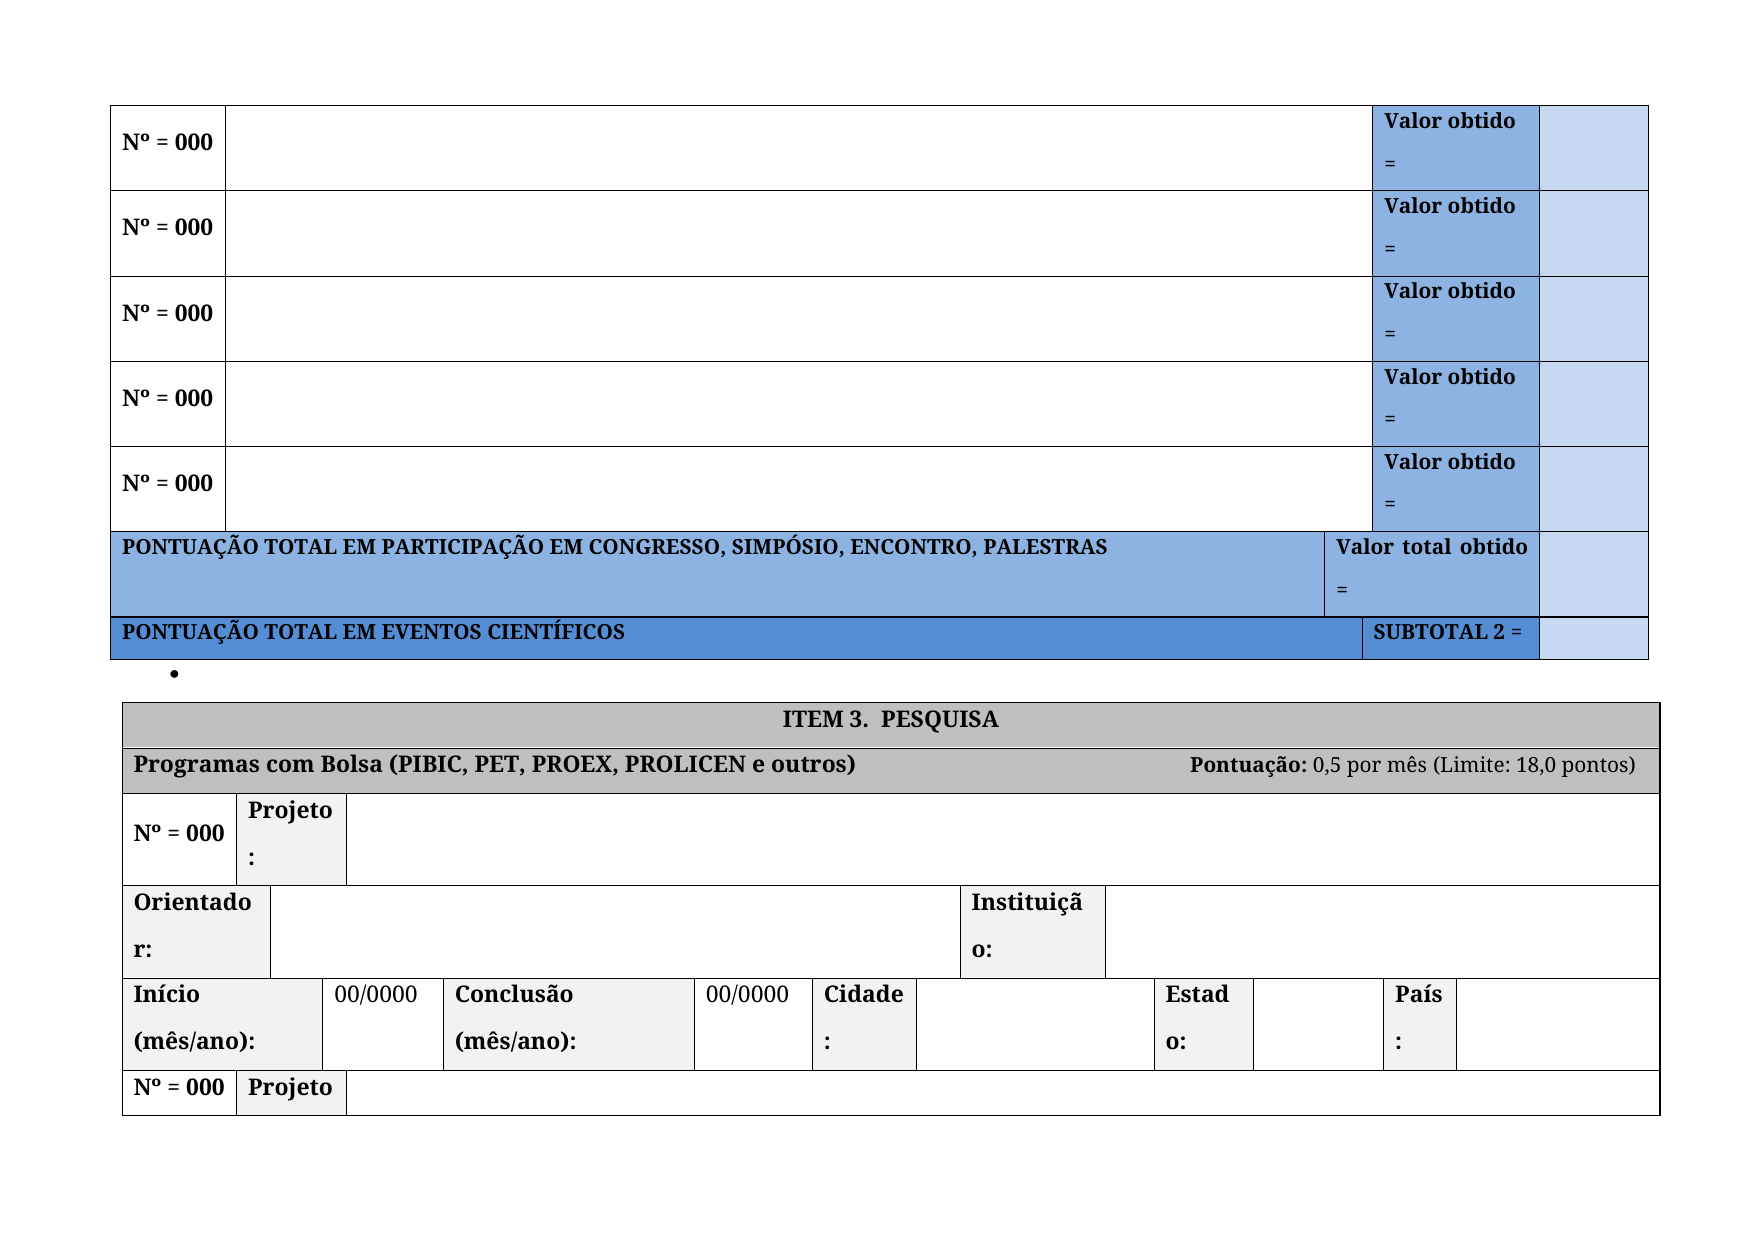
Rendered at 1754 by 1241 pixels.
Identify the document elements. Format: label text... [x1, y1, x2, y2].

table_cell [1540, 447, 1648, 531]
table_cell [226, 191, 1372, 276]
table_cell Valor obtido = [1373, 277, 1539, 361]
table_cell Cidade: [813, 979, 916, 1070]
table_cell 00/0000 [323, 979, 443, 1070]
table_cell Orientador: [123, 886, 270, 977]
table_cell Valor obtido = [1373, 447, 1539, 531]
table_cell Nº = 000 [111, 106, 225, 190]
table_cell [1540, 618, 1648, 659]
table_cell [226, 106, 1372, 190]
table_cell Nº = 000 [111, 191, 225, 276]
table_cell Nº = 000 [111, 362, 225, 446]
table_cell [1106, 886, 1659, 977]
table_cell Valor total obtido = [1325, 532, 1539, 616]
table_cell [226, 277, 1372, 361]
table_cell Valor obtido = [1373, 106, 1539, 190]
table_cell 00/0000 [695, 979, 812, 1070]
table_cell [347, 794, 1659, 885]
table_cell PONTUAÇÃO TOTAL EM PARTICIPAÇÃO EM CONGRESSO, SIMPÓSIO, ENCONTRO, PALESTRAS [111, 532, 1324, 616]
table_cell [917, 979, 1154, 1070]
table_cell [1540, 277, 1648, 361]
table_cell [1540, 532, 1648, 616]
table_cell [226, 447, 1372, 531]
table_cell [347, 1071, 1659, 1115]
table_cell [1540, 191, 1648, 276]
table_cell PONTUAÇÃO TOTAL EM EVENTOS CIENTÍFICOS [111, 618, 1362, 659]
table_cell [1540, 106, 1648, 190]
table_cell Valor obtido = [1373, 191, 1539, 276]
table_cell Nº = 000 [111, 277, 225, 361]
table_cell [1254, 979, 1383, 1070]
table_cell Início (mês/ano): [123, 979, 322, 1070]
table_cell [226, 362, 1372, 446]
table_cell Nº = 000 [123, 794, 236, 885]
table_cell País: [1384, 979, 1456, 1070]
table_cell [1457, 979, 1659, 1070]
table_cell Projeto: [237, 1071, 346, 1115]
table_cell Estado: [1155, 979, 1253, 1070]
table_header ITEM 3. PESQUISA [123, 703, 1659, 747]
table_cell Programas com Bolsa (PIBIC, PET, PROEX, PROLICEN e outros) Pontuação: 0,5 por mês (Limite: 18,0 pontos) [123, 749, 1659, 793]
table_cell [1540, 362, 1648, 446]
table_cell Valor obtido = [1373, 362, 1539, 446]
table_cell Nº = 000 [111, 447, 225, 531]
table_cell Nº = 000 [123, 1071, 236, 1115]
table_cell [271, 886, 960, 977]
table_cell Conclusão (mês/ano): [444, 979, 694, 1070]
table_cell SUBTOTAL 2 = [1363, 618, 1539, 659]
table_cell Instituição: [961, 886, 1105, 977]
table_cell Projeto: [237, 794, 346, 885]
